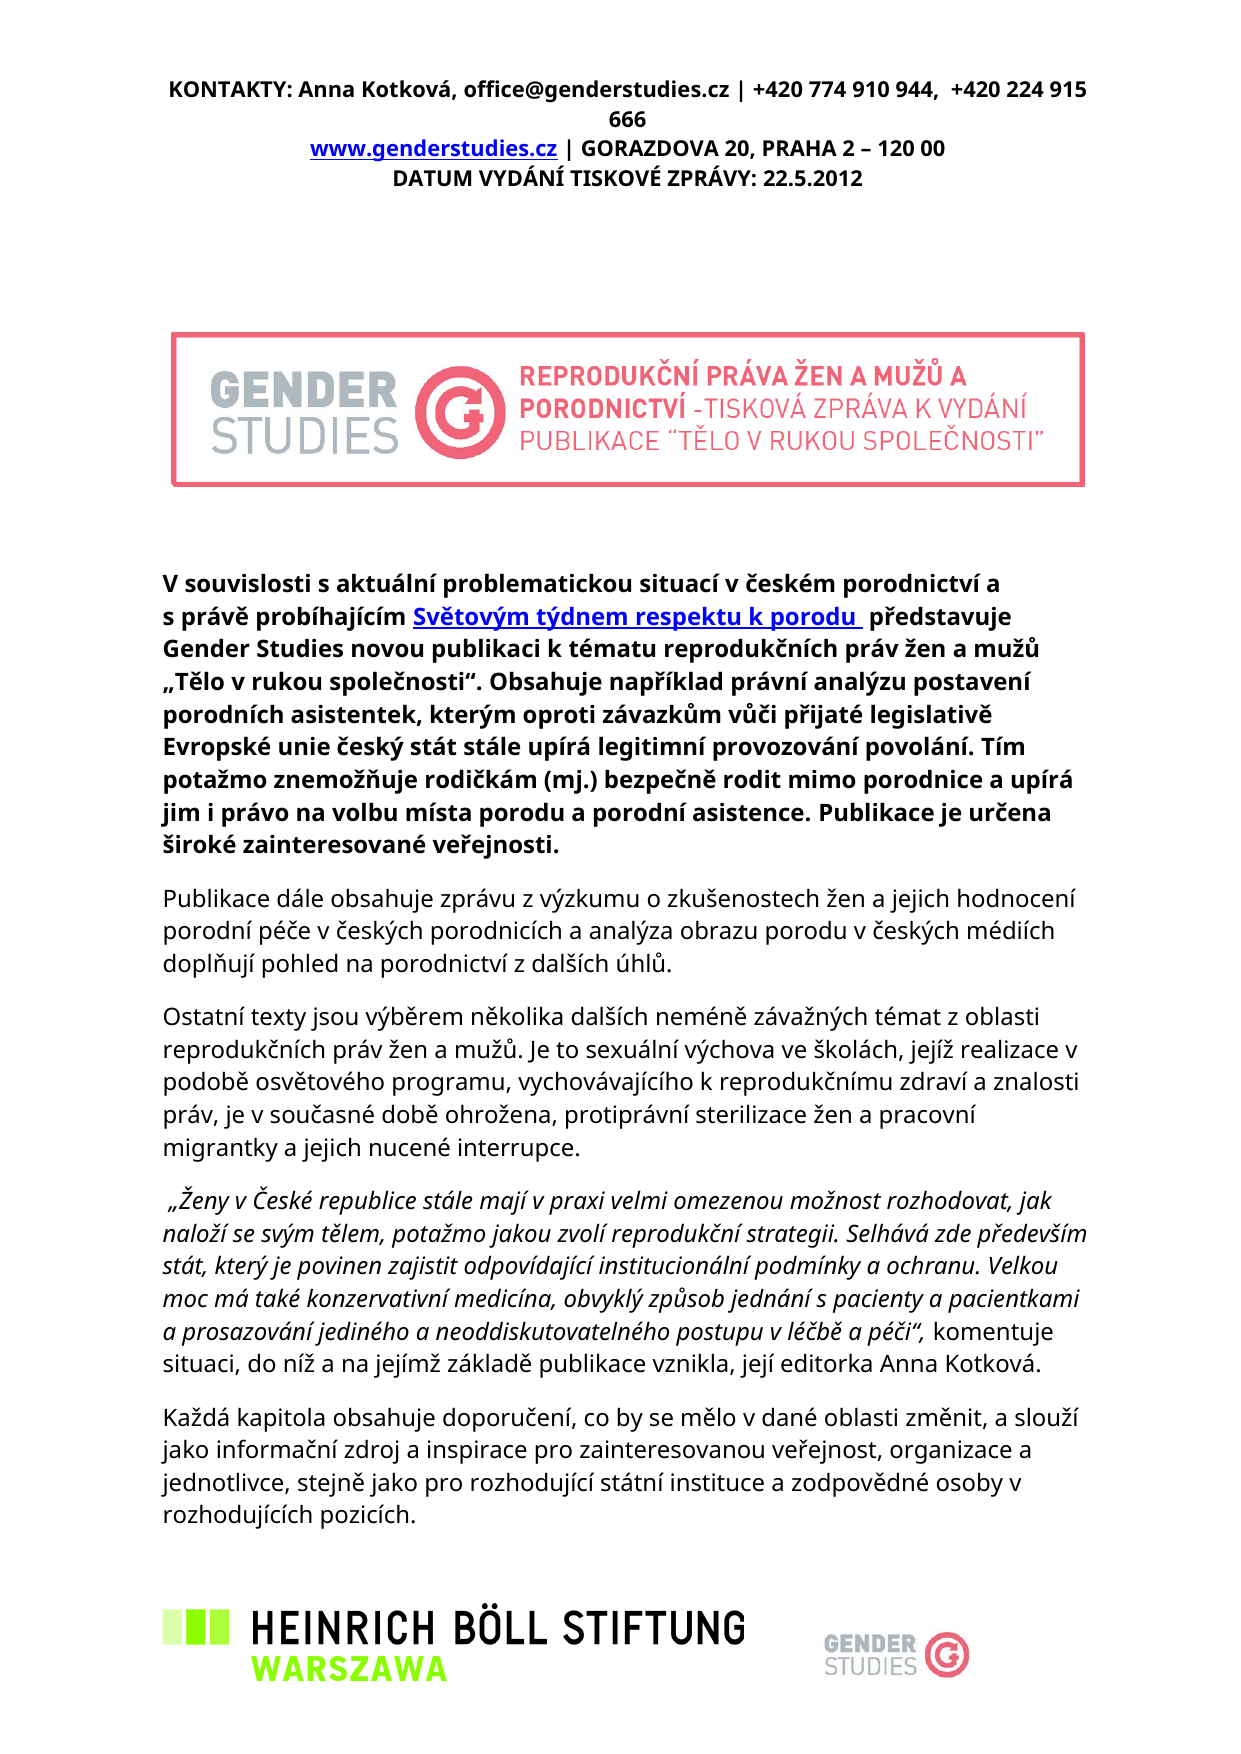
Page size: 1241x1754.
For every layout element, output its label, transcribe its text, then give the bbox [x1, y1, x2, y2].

text „Ženy v České republice stále mají v praxi velmi omezenou možnost rozhodovat, jak naloží se svým tělem, potažmo jakou zvolí reprodukční strategii. Selhává zde především stát, který je povinen zajistit odpovídající institucionální podmínky a ochranu. Velkou moc má také konzervativní medicína, obvyklý způsob jednání s pacienty a pacientkami a prosazování jediného a neoddiskutovatelného postupu v léčbě a péči“, komentuje situaci, do níž a na jejímž základě publikace vznikla, její editorka Anna Kotková. [162, 1184, 1093, 1379]
text V souvislosti s aktuální problematickou situací v českém porodnictví a s právě probíhajícím Světovým týdnem respektu k porodu představuje Gender Studies novou publikaci k tématu reprodukčních práv žen a mužů „Tělo v rukou společnosti“. Obsahuje například právní analýzu postavení porodních asistentek, kterým oproti závazkům vůči přijaté legislativě Evropské unie český stát stále upírá legitimní provozování povolání. Tím potažmo znemožňuje rodičkám (mj.) bezpečně rodit mimo porodnice a upírá jim i právo na volbu místa porodu a porodní asistence. Publikace je určena široké zainteresované veřejnosti. [162, 567, 1093, 861]
text Ostatní texty jsou výběrem několika dalších neméně závažných témat z oblasti reprodukčních práv žen a mužů. Je to sexuální výchova ve školách, jejíž realizace v podobě osvětového programu, vychovávajícího k reprodukčnímu zdraví a znalosti práv, je v současné době ohrožena, protiprávní sterilizace žen a pracovní migrantky a jejich nucené interrupce. [162, 1000, 1093, 1163]
picture [162, 322, 1099, 496]
picture [162, 1603, 744, 1681]
text Každá kapitola obsahuje doporučení, co by se mělo v dané oblasti změnit, a slouží jako informační zdroj a inspirace pro zainteresovanou veřejnost, organizace a jednotlivce, stejně jako pro rozhodující státní instituce a zodpovědné osoby v rozhodujících pozicích. [162, 1400, 1093, 1531]
text Publikace dále obsahuje zprávu z výzkumu o zkušenostech žen a jejich hodnocení porodní péče v českých porodnicích a analýza obrazu porodu v českých médiích doplňují pohled na porodnictví z dalších úhlů. [162, 881, 1093, 979]
picture [822, 1627, 972, 1681]
